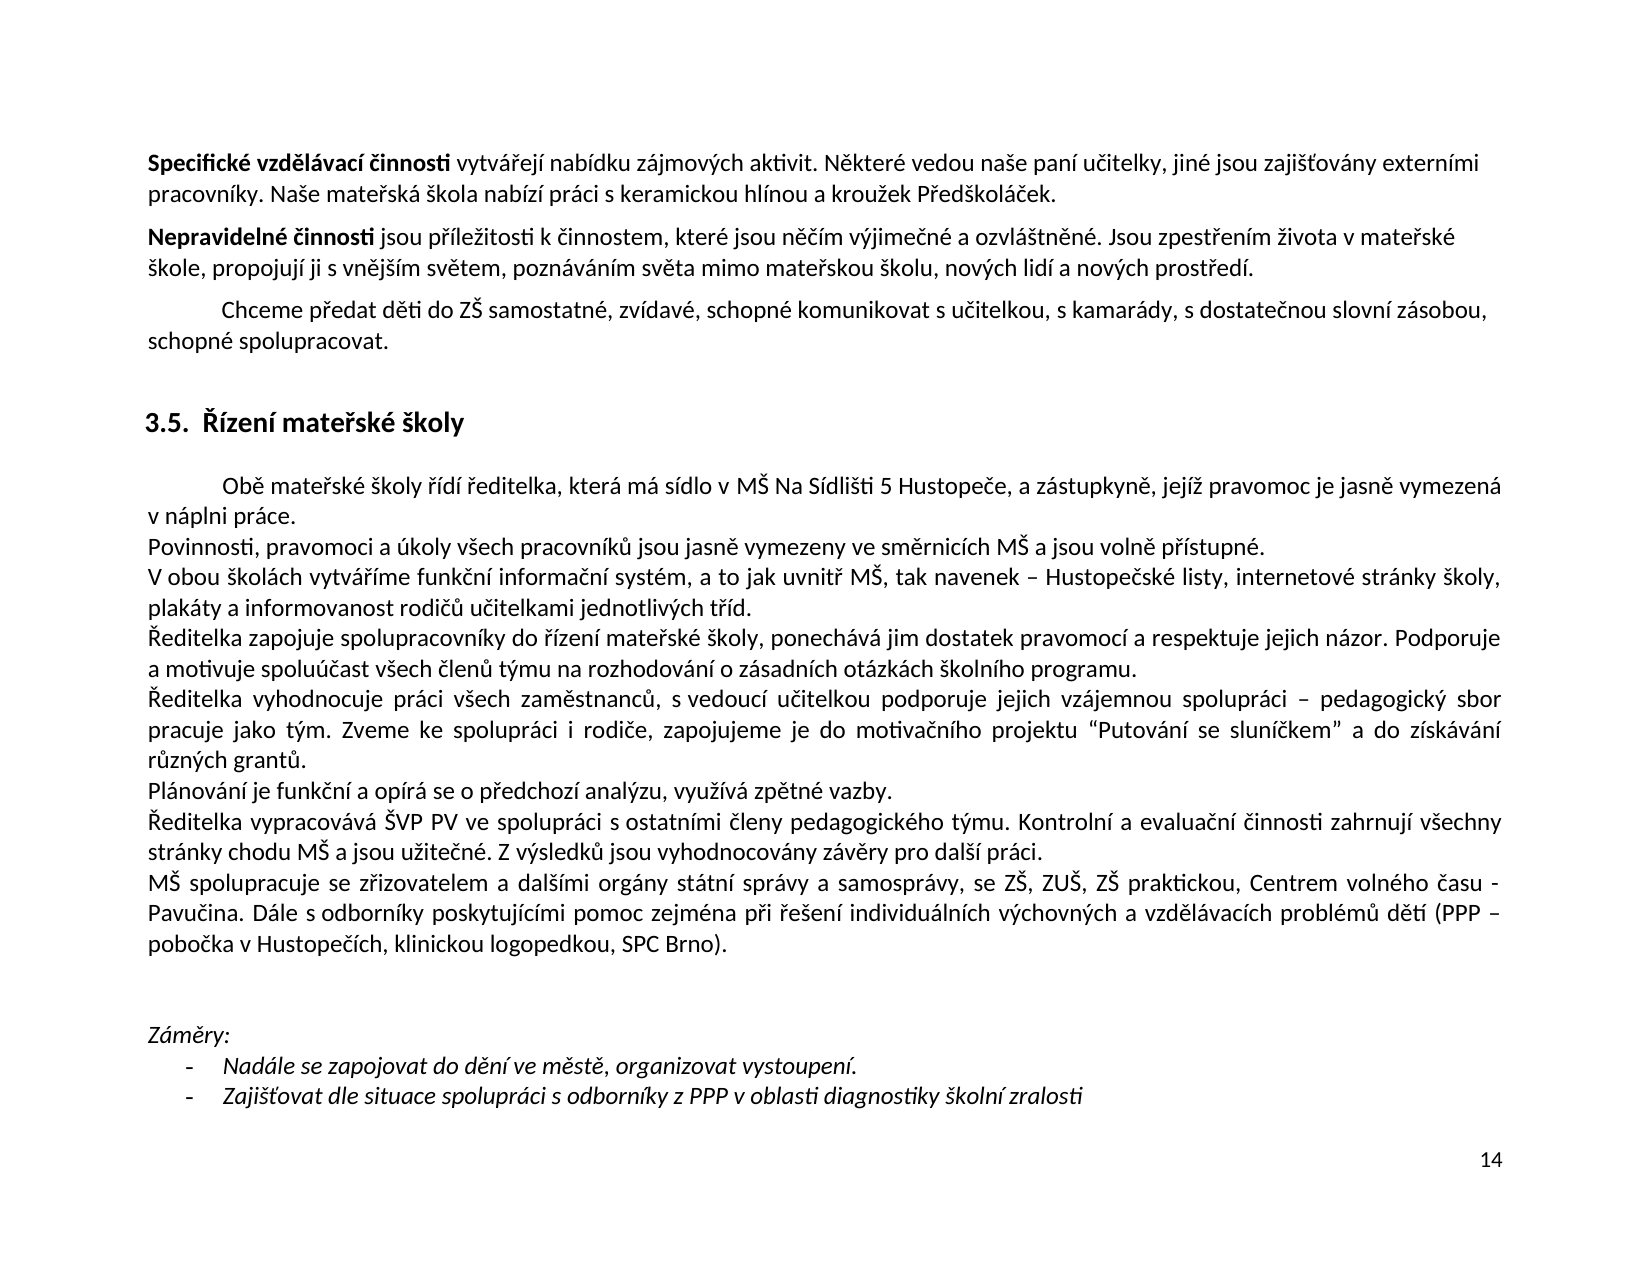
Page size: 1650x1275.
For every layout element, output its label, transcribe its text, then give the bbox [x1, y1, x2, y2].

text Specifické vzdělávací činnosti vytvářejí nabídku zájmových aktivit. Některé vedou naše paní učitelky, jiné jsou zajišťovány externími pracovníky. Naše mateřská škola nabízí práci s keramickou hlínou a kroužek Předškoláček. [148, 148, 1502, 209]
list Zajišťovat dle situace spolupráci s odborníky z PPP v oblasti diagnostiky školní zralosti [185, 1080, 1502, 1111]
text Chceme předat děti do ZŠ samostatné, zvídavé, schopné komunikovat s učitelkou, s kamarády, s dostatečnou slovní zásobou, schopné spolupracovat. [148, 295, 1502, 356]
list Nadále se zapojovat do dění ve městě, organizovat vystoupení. [185, 1050, 1502, 1080]
text Ředitelka vypracovává ŠVP PV ve spolupráci s ostatními členy pedagogického týmu. Kontrolní a evaluační činnosti zahrnují všechny stránky chodu MŠ a jsou užitečné. Z výsledků jsou vyhodnocovány závěry pro další práci. [148, 806, 1502, 867]
text Nepravidelné činnosti jsou příležitosti k činnostem, které jsou něčím výjimečné a ozvláštněné. Jsou zpestřením života v mateřské škole, propojují ji s vnějším světem, poznáváním světa mimo mateřskou školu, nových lidí a nových prostředí. [148, 221, 1502, 282]
text Ředitelka zapojuje spolupracovníky do řízení mateřské školy, ponechává jim dostatek pravomocí a respektuje jejich názor. Podporuje a motivuje spoluúčast všech členů týmu na rozhodování o zásadních otázkách školního programu. [148, 623, 1502, 684]
text Plánování je funkční a opírá se o předchozí analýzu, využívá zpětné vazby. [148, 775, 1502, 806]
text Obě mateřské školy řídí ředitelka, která má sídlo v MŠ Na Sídlišti 5 Hustopeče, a zástupkyně, jejíž pravomoc je jasně vymezená v náplni práce. [148, 470, 1502, 531]
text MŠ spolupracuje se zřizovatelem a dalšími orgány státní správy a samosprávy, se ZŠ, ZUŠ, ZŠ praktickou, Centrem volného času - Pavučina. Dále s odborníky poskytujícími pomoc zejména při řešení individuálních výchovných a vzdělávacích problémů dětí (PPP – pobočka v Hustopečích, klinickou logopedkou, SPC Brno). [148, 867, 1502, 958]
text 3.5. Řízení mateřské školy [118, 404, 1502, 439]
text Povinnosti, pravomoci a úkoly všech pracovníků jsou jasně vymezeny ve směrnicích MŠ a jsou volně přístupné. [148, 531, 1502, 562]
text Ředitelka vyhodnocuje práci všech zaměstnanců, s vedoucí učitelkou podporuje jejich vzájemnou spolupráci – pedagogický sbor pracuje jako tým. Zveme ke spolupráci i rodiče, zapojujeme je do motivačního projektu “Putování se sluníčkem” a do získávání různých grantů. [148, 684, 1502, 775]
text Záměry: [148, 1019, 1502, 1050]
text V obou školách vytváříme funkční informační systém, a to jak uvnitř MŠ, tak navenek – Hustopečské listy, internetové stránky školy, plakáty a informovanost rodičů učitelkami jednotlivých tříd. [148, 562, 1502, 623]
